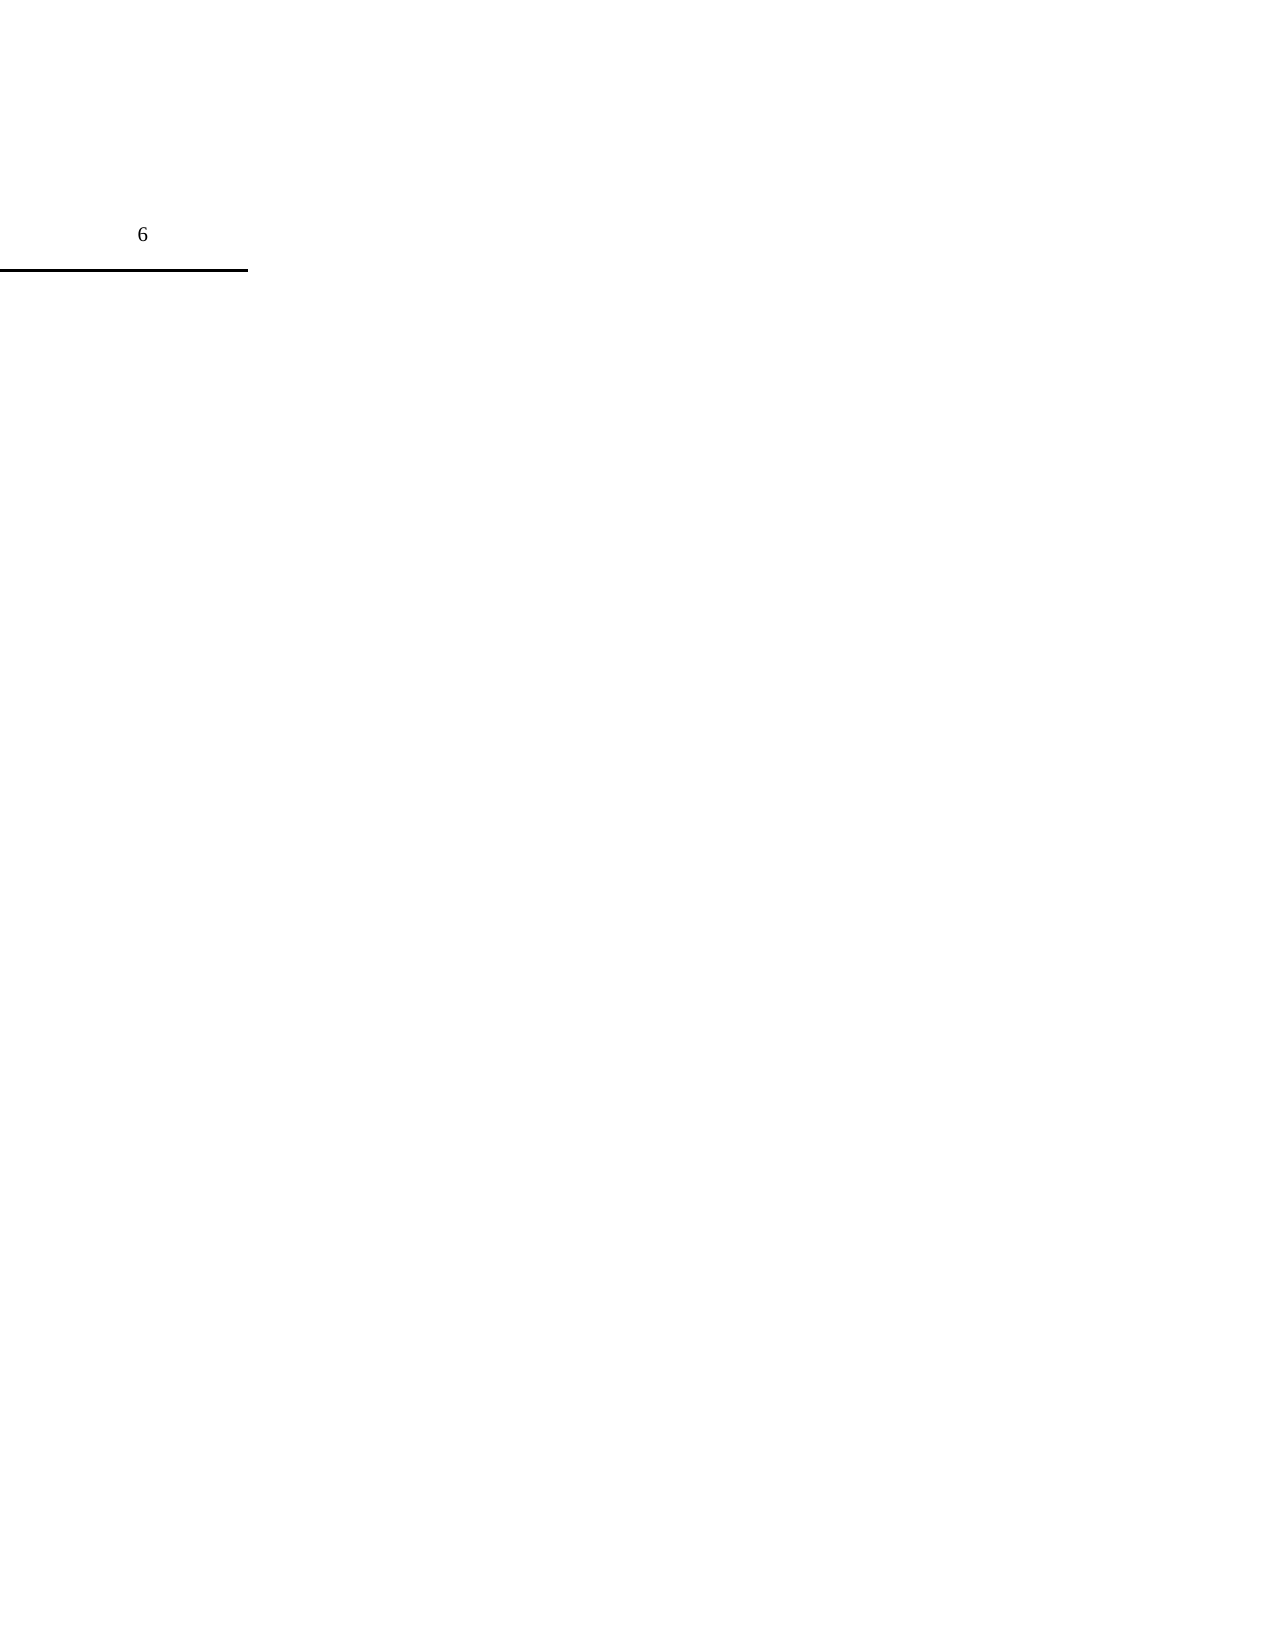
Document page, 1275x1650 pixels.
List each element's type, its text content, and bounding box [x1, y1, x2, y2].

text 6 [137, 223, 1137, 247]
